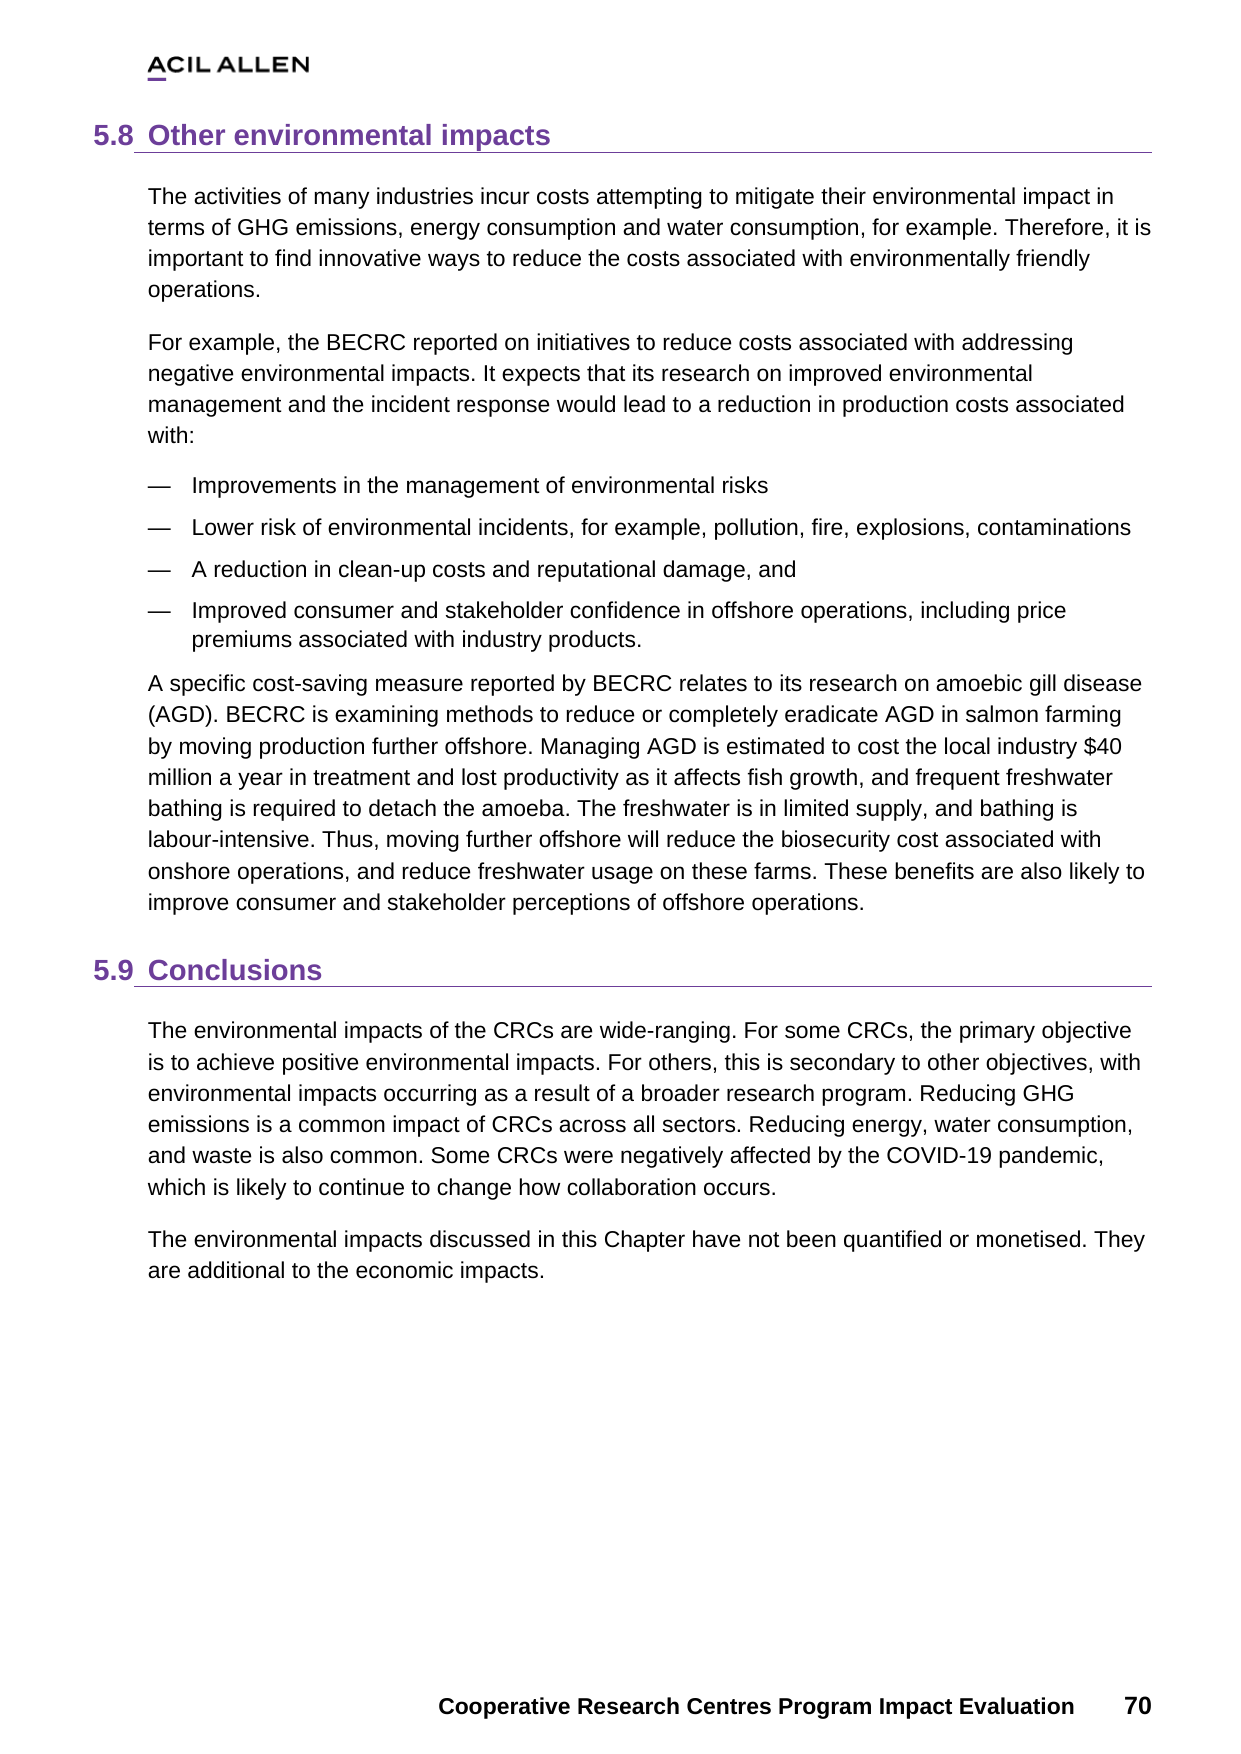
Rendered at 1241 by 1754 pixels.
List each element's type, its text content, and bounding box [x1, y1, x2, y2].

text The environmental impacts discussed in this Chapter have not been quantified or monetised. They are additional to the economic impacts. [148, 1221, 1152, 1283]
text The activities of many industries incur costs attempting to mitigate their environmental impact in terms of GHG emissions, energy consumption and water consumption, for example. Therefore, it is important to find innovative ways to reduce the costs associated with environmentally friendly operations. [148, 178, 1152, 303]
picture [147, 56, 309, 81]
list Improved consumer and stakeholder confidence in offshore operations, including price premiums associated with industry products. [148, 594, 1152, 653]
list Lower risk of environmental incidents, for example, pollution, fire, explosions, contaminations [148, 511, 1152, 540]
subtitle Conclusions [133, 953, 1152, 987]
text For example, the BECRC reported on initiatives to reduce costs associated with addressing negative environmental impacts. It expects that its research on improved environmental management and the incident response would lead to a reduction in production costs associated with: [148, 323, 1152, 448]
text The environmental impacts of the CRCs are wide-ranging. For some CRCs, the primary objective is to achieve positive environmental impacts. For others, this is secondary to other objectives, with environmental impacts occurring as a result of a broader research program. Reducing GHG emissions is a common impact of CRCs across all sectors. Reducing energy, water consumption, and waste is also common. Some CRCs were negatively affected by the COVID-19 pandemic, which is likely to continue to change how collaboration occurs. [148, 1012, 1152, 1200]
list Improvements in the management of environmental risks [148, 469, 1152, 498]
list A reduction in clean-up costs and reputational damage, and [148, 553, 1152, 582]
text A specific cost-saving measure reported by BECRC relates to its research on amoebic gill disease (AGD). BECRC is examining methods to reduce or completely eradicate AGD in salmon farming by moving production further offshore. Managing AGD is estimated to cost the local industry $40 million a year in treatment and lost productivity as it affects fish growth, and frequent freshwater bathing is required to detach the amoeba. The freshwater is in limited supply, and bathing is labour-intensive. Thus, moving further offshore will reduce the biosecurity cost associated with onshore operations, and reduce freshwater usage on these farms. These benefits are also likely to improve consumer and stakeholder perceptions of offshore operations. [148, 665, 1152, 915]
subtitle Other environmental impacts [133, 118, 1152, 153]
